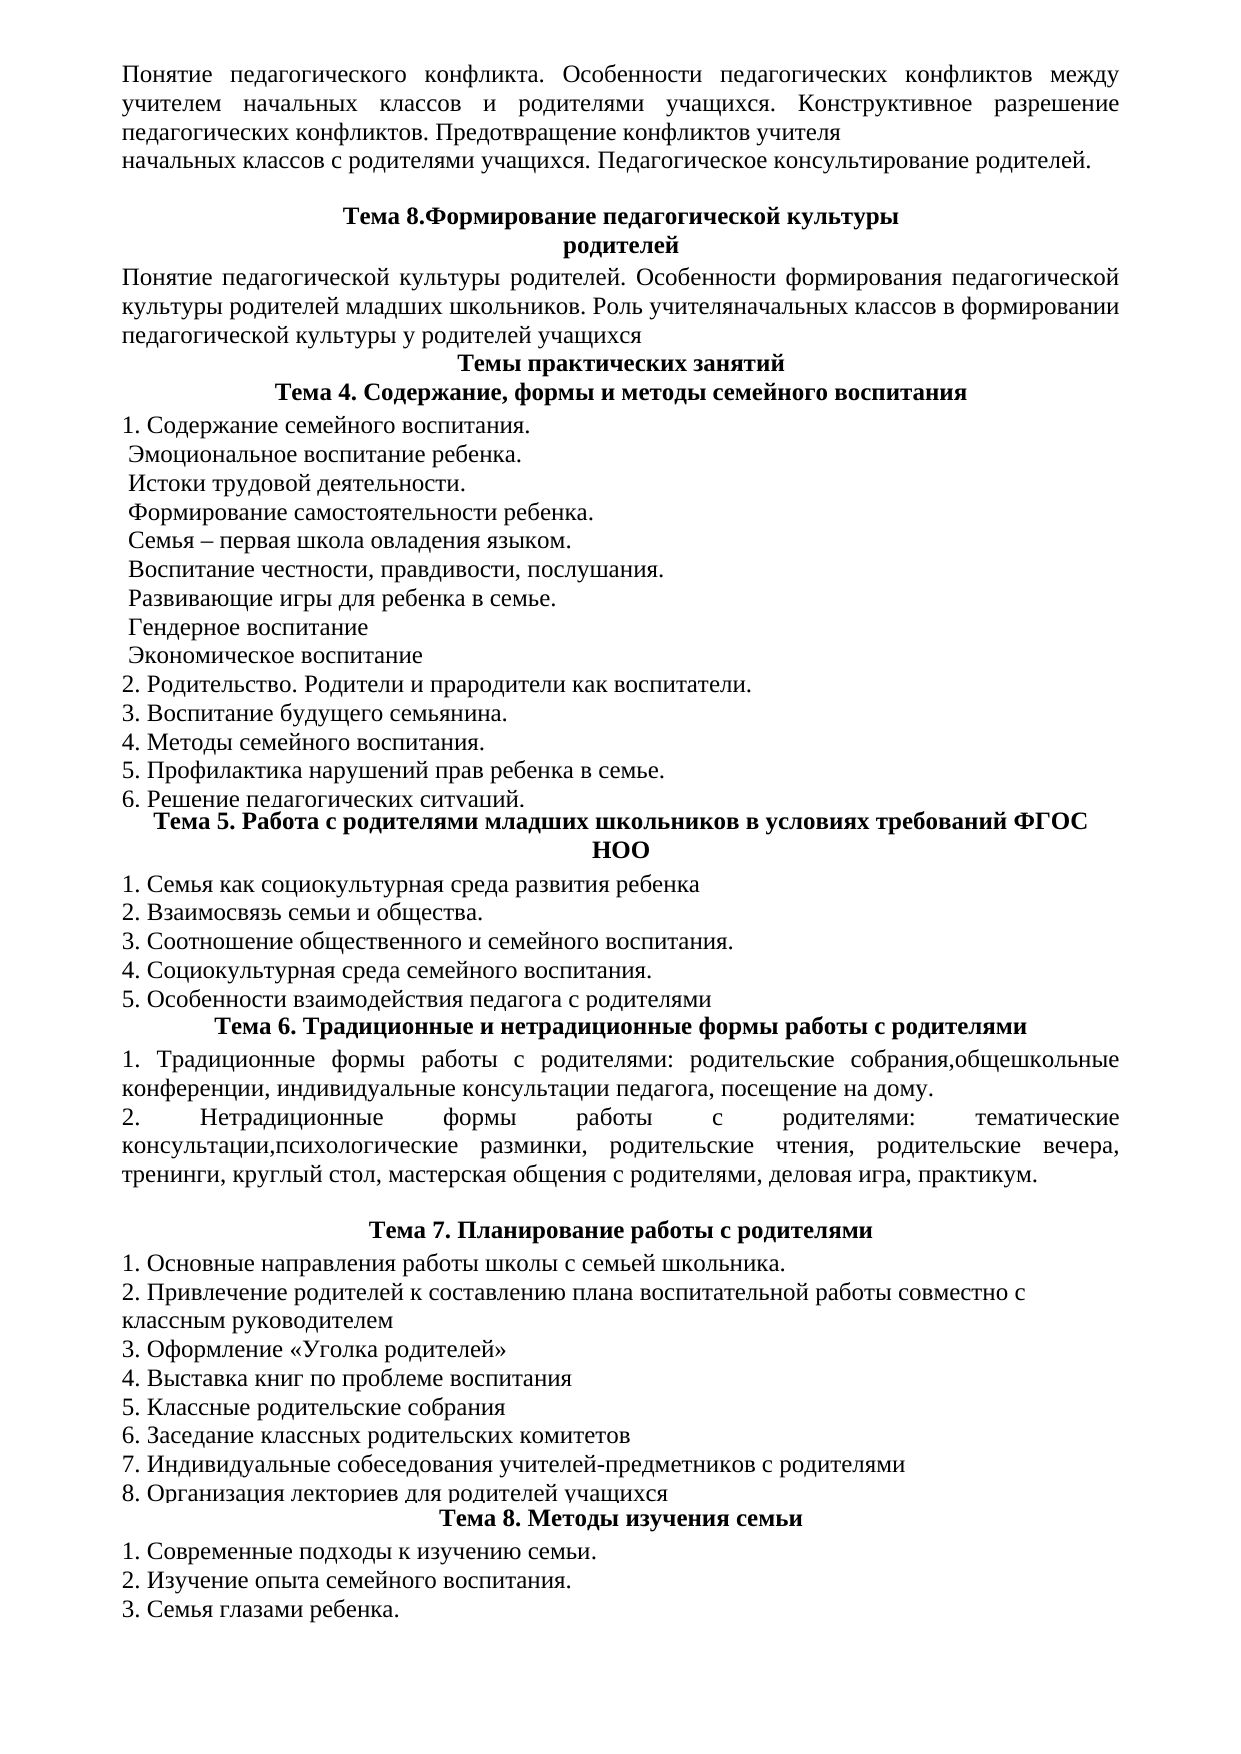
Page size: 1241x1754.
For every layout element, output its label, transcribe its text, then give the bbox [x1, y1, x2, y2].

table_cell Тема 4. Содержание, формы и методы семейного воспитания [118, 377, 1124, 410]
table_cell Тема 6. Традиционные и нетрадиционные формы работы с родителями [118, 1011, 1124, 1044]
table_header Понятие педагогического конфликта. Особенности педагогических конфликтов между учителем начальных классов и родителями учащихся. Конструктивное разрешение педагогических конфликтов. Предотвращение конфликтов учителя начальных классов с родителями учащихся. Педагогическое консультирование родителей. [118, 59, 1124, 201]
table_cell Темы практических занятий [118, 348, 1124, 377]
table_cell Тема 5. Работа с родителями младших школьников в условиях требований ФГОС НОО [118, 806, 1124, 869]
table_cell Понятие педагогической культуры родителей. Особенности формирования педагогической культуры родителей младших школьников. Роль учителяначальных классов в формировании педагогической культуры у родителей учащихся [118, 262, 1124, 348]
table_cell Тема 8. Методы изучения семьи [118, 1503, 1124, 1536]
table_cell Тема 8.Формирование педагогической культуры родителей [118, 201, 1124, 262]
table_cell Тема 7. Планирование работы с родителями [118, 1215, 1124, 1248]
table_cell 1. Семья как социокультурная среда развития ребенка 2. Взаимосвязь семьи и общества. 3. Соотношение общественного и семейного воспитания. 4. Социокультурная среда семейного воспитания. 5. Особенности взаимодействия педагога с родителями [118, 869, 1124, 1011]
table_cell 1. Содержание семейного воспитания. ­ Эмоциональное воспитание ребенка. ­ Истоки трудовой деятельности. ­ Формирование самостоятельности ребенка. ­ Семья – первая школа овладения языком. ­ Воспитание честности, правдивости, послушания. ­ Развивающие игры для ребенка в семье. ­ Гендерное воспитание ­ Экономическое воспитание 2. Родительство. Родители и прародители как воспитатели. 3. Воспитание будущего семьянина. 4. Методы семейного воспитания. 5. Профилактика нарушений прав ребенка в семье. 6. Решение педагогических ситуаций. [118, 410, 1124, 806]
table_cell 1. Традиционные формы работы с родителями: родительские собрания,общешкольные конференции, индивидуальные консультации педагога, посещение на дому. 2. Нетрадиционные формы работы с родителями: тематические консультации,психологические разминки, родительские чтения, родительские вечера, тренинги, круглый стол, мастерская общения с родителями, деловая игра, практикум. [118, 1044, 1124, 1215]
table_cell 1. Основные направления работы школы с семьей школьника. 2. Привлечение родителей к составлению плана воспитательной работы совместно с классным руководителем 3. Оформление «Уголка родителей» 4. Выставка книг по проблеме воспитания 5. Классные родительские собрания 6. Заседание классных родительских комитетов 7. Индивидуальные собеседования учителей-предметников с родителями 8. Организация лекториев для родителей учащихся [118, 1248, 1124, 1503]
table_cell 1. Современные подходы к изучению семьи. 2. Изучение опыта семейного воспитания. 3. Семья глазами ребенка. [118, 1536, 1124, 1622]
